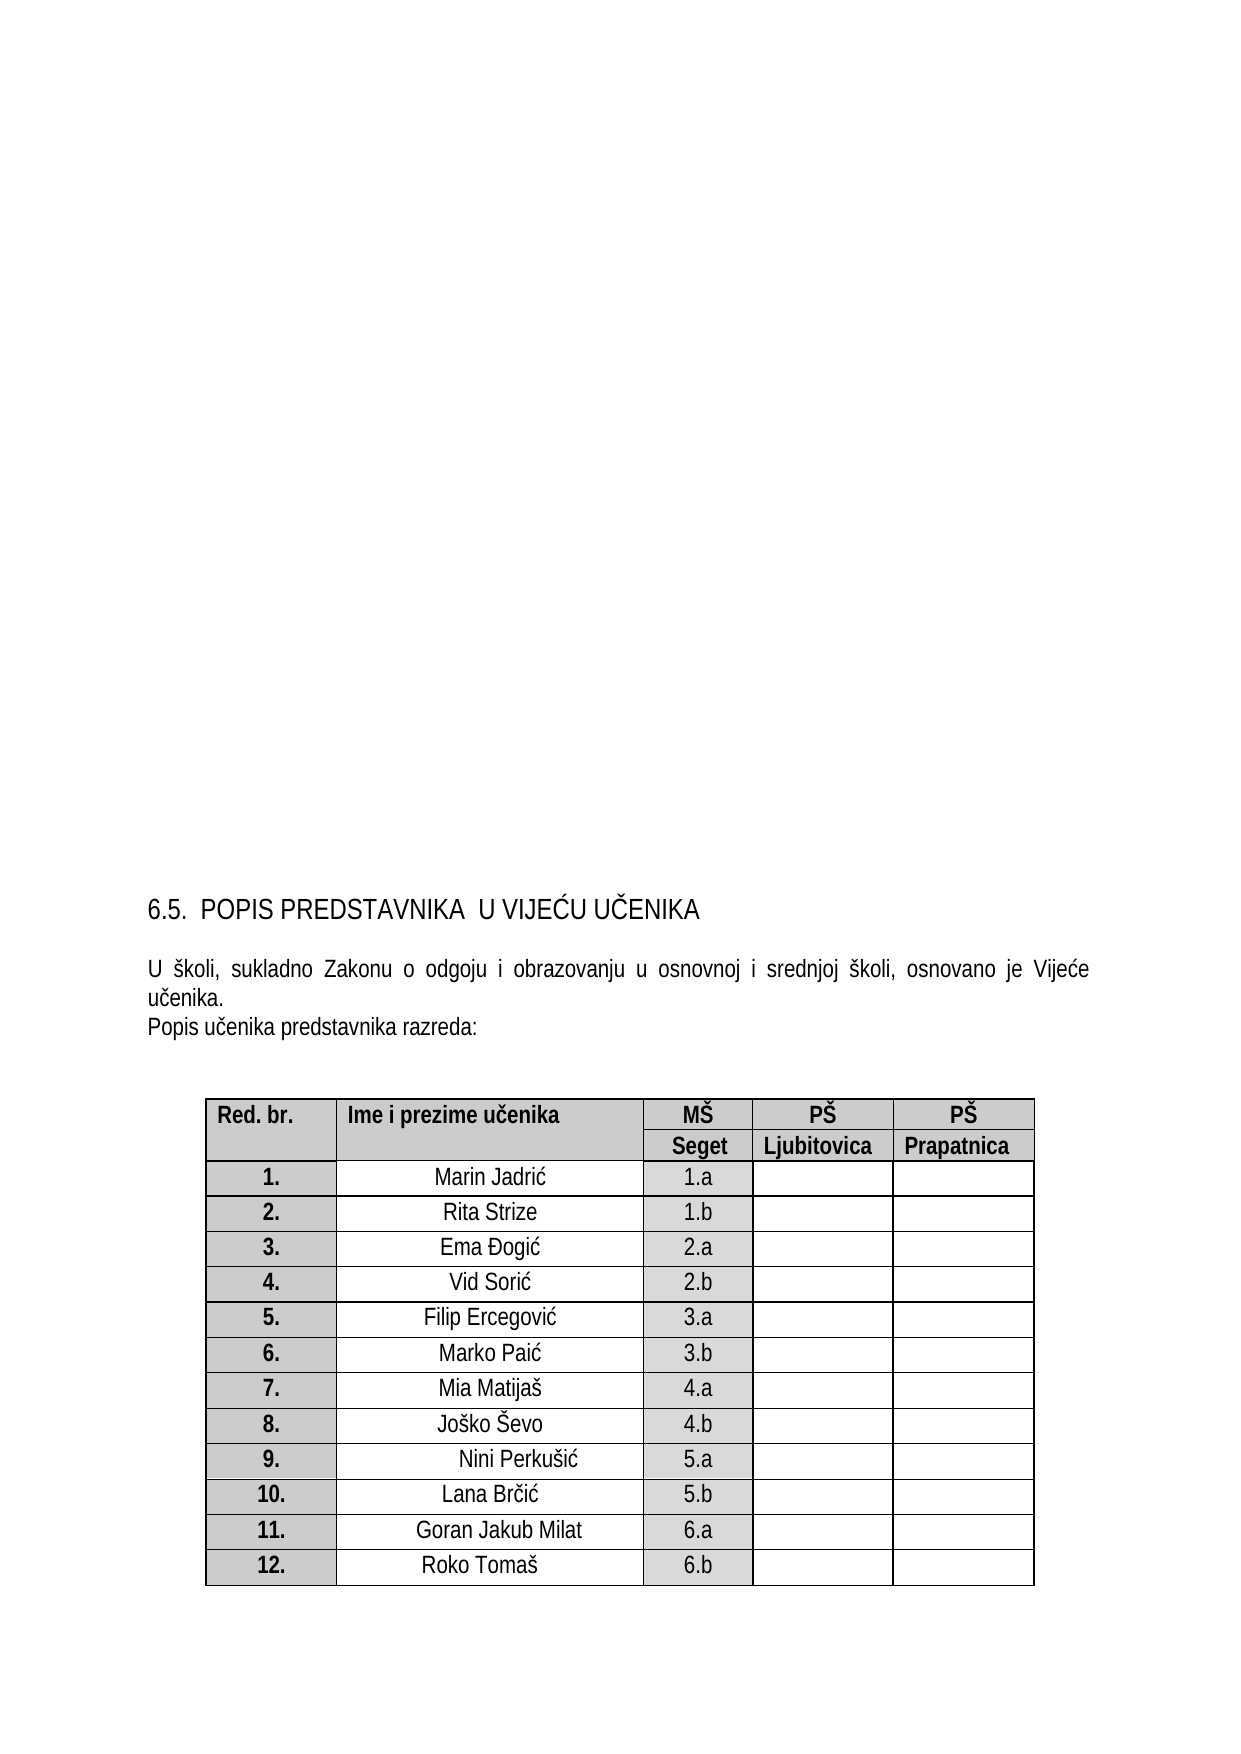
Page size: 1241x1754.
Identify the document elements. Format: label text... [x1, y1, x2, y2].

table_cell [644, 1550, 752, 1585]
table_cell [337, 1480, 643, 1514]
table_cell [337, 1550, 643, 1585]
text U školi, sukladno Zakonu o odgoju i obrazovanju u osnovnoj i srednjoj školi, osnovano je Vijeće učenika. [147, 954, 1093, 1012]
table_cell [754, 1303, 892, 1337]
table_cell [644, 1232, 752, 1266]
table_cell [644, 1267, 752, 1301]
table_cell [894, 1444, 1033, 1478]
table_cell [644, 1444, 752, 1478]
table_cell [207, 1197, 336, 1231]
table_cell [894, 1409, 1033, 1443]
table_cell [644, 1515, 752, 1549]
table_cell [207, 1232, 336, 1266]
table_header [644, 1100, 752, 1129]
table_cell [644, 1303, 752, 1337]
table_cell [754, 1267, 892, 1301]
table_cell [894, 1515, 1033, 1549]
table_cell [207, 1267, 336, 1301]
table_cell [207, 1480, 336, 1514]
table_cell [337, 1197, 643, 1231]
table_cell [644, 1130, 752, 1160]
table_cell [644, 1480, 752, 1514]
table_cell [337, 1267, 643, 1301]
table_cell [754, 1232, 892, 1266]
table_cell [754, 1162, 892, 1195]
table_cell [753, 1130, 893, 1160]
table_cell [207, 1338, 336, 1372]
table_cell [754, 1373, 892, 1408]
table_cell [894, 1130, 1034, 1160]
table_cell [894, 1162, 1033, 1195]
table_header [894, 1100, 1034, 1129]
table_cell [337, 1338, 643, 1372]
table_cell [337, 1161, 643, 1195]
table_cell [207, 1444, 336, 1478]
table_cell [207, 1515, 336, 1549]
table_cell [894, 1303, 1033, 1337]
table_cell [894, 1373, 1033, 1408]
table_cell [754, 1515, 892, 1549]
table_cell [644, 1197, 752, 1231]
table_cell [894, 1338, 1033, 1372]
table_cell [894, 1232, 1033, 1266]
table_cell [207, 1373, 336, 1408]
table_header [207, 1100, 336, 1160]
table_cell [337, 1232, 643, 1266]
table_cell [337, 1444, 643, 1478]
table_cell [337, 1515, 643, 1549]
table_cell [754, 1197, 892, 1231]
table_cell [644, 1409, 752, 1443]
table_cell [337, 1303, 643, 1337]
text Popis učenika predstavnika razreda: [147, 1012, 1093, 1040]
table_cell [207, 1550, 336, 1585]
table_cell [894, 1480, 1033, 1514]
text 6.5. POPIS PREDSTAVNIKA U VIJEĆU UČENIKA [147, 892, 1093, 926]
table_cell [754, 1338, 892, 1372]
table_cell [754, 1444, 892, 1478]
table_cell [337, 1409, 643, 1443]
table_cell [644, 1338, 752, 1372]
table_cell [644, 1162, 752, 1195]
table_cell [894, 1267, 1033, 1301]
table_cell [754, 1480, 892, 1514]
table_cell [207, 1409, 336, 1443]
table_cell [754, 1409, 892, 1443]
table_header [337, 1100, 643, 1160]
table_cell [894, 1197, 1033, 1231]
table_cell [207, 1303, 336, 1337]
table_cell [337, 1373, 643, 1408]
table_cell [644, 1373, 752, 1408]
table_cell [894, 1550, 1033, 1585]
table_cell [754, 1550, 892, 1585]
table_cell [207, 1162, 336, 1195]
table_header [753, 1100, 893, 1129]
